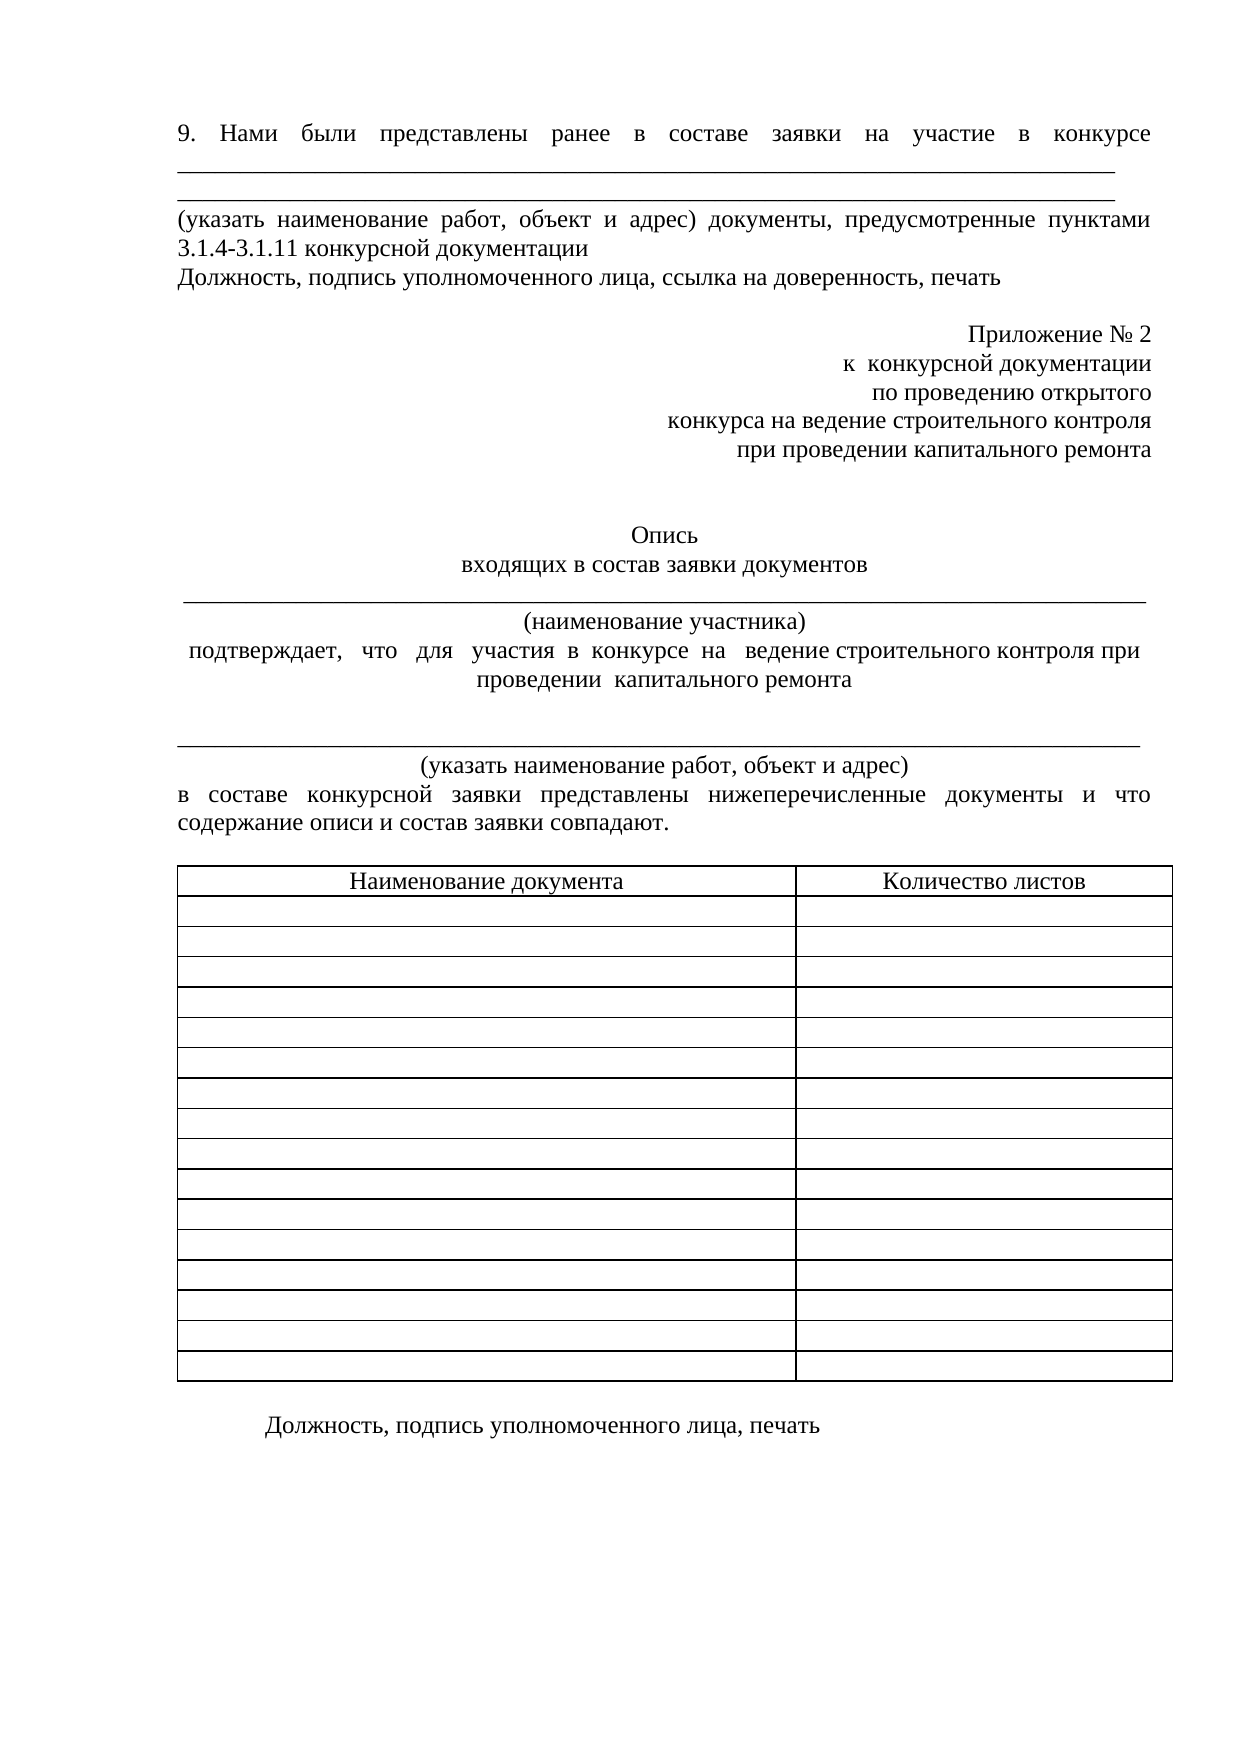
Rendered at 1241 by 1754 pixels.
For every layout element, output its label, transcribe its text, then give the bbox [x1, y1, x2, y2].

text Должность, подпись уполномоченного лица, печать [177, 1411, 1152, 1439]
table_cell [797, 1230, 1172, 1259]
table_header Количество листов [797, 867, 1172, 895]
table_cell [797, 1352, 1172, 1380]
table_cell [178, 1048, 795, 1077]
table_cell [797, 1170, 1172, 1198]
table_cell [797, 927, 1172, 956]
table_cell [178, 1291, 795, 1319]
table_cell [797, 1200, 1172, 1229]
table_cell [797, 1291, 1172, 1319]
text _____________________________________________________________________________ [177, 721, 1152, 750]
table_cell [178, 1261, 795, 1289]
table_cell [178, 1200, 795, 1229]
table_cell [178, 1170, 795, 1198]
table_cell [178, 1109, 795, 1138]
table_cell [797, 897, 1172, 926]
text по проведению открытого [177, 377, 1152, 406]
text _____________________________________________________________________________ [177, 577, 1152, 606]
table_cell [178, 957, 795, 986]
table_cell [178, 1139, 795, 1168]
table_cell [178, 927, 795, 956]
table_cell [797, 1261, 1172, 1289]
table_cell [797, 1109, 1172, 1138]
table_cell [178, 897, 795, 926]
text при проведении капитального ремонта [177, 434, 1152, 463]
text 9. Нами были представлены ранее в составе заявки на участие в конкурсе ___________________________________________________________________________ ___________________________________________________________________________ [177, 118, 1152, 204]
text Приложение № 2 [177, 319, 1152, 348]
table_cell [178, 988, 795, 1016]
table_cell [178, 1230, 795, 1259]
table_cell [178, 1079, 795, 1107]
table_cell [797, 1321, 1172, 1350]
table_header Наименование документа [178, 867, 795, 895]
table_cell [797, 1018, 1172, 1047]
text к конкурсной документации [177, 348, 1152, 377]
text (наименование участника) [177, 606, 1152, 635]
text (указать наименование работ, объект и адрес) [177, 750, 1152, 779]
text (указать наименование работ, объект и адрес) документы, предусмотренные пунктами 3.1.4-3.1.11 конкурсной документации [177, 204, 1152, 262]
text в составе конкурсной заявки представлены нижеперечисленные документы и что содержание описи и состав заявки совпадают. [177, 779, 1152, 836]
table_cell [797, 988, 1172, 1016]
text Опись [177, 520, 1152, 549]
text входящих в состав заявки документов [177, 549, 1152, 577]
table_cell [797, 1139, 1172, 1168]
text конкурса на ведение строительного контроля [177, 406, 1152, 434]
table_cell [797, 1079, 1172, 1107]
table_cell [178, 1352, 795, 1380]
text Должность, подпись уполномоченного лица, ссылка на доверенность, печать [177, 262, 1152, 291]
table_cell [797, 957, 1172, 986]
table_cell [178, 1018, 795, 1047]
table_cell [178, 1321, 795, 1350]
text подтверждает, что для участия в конкурсе на ведение строительного контроля при проведении капитального ремонта [177, 635, 1152, 692]
table_cell [797, 1048, 1172, 1077]
